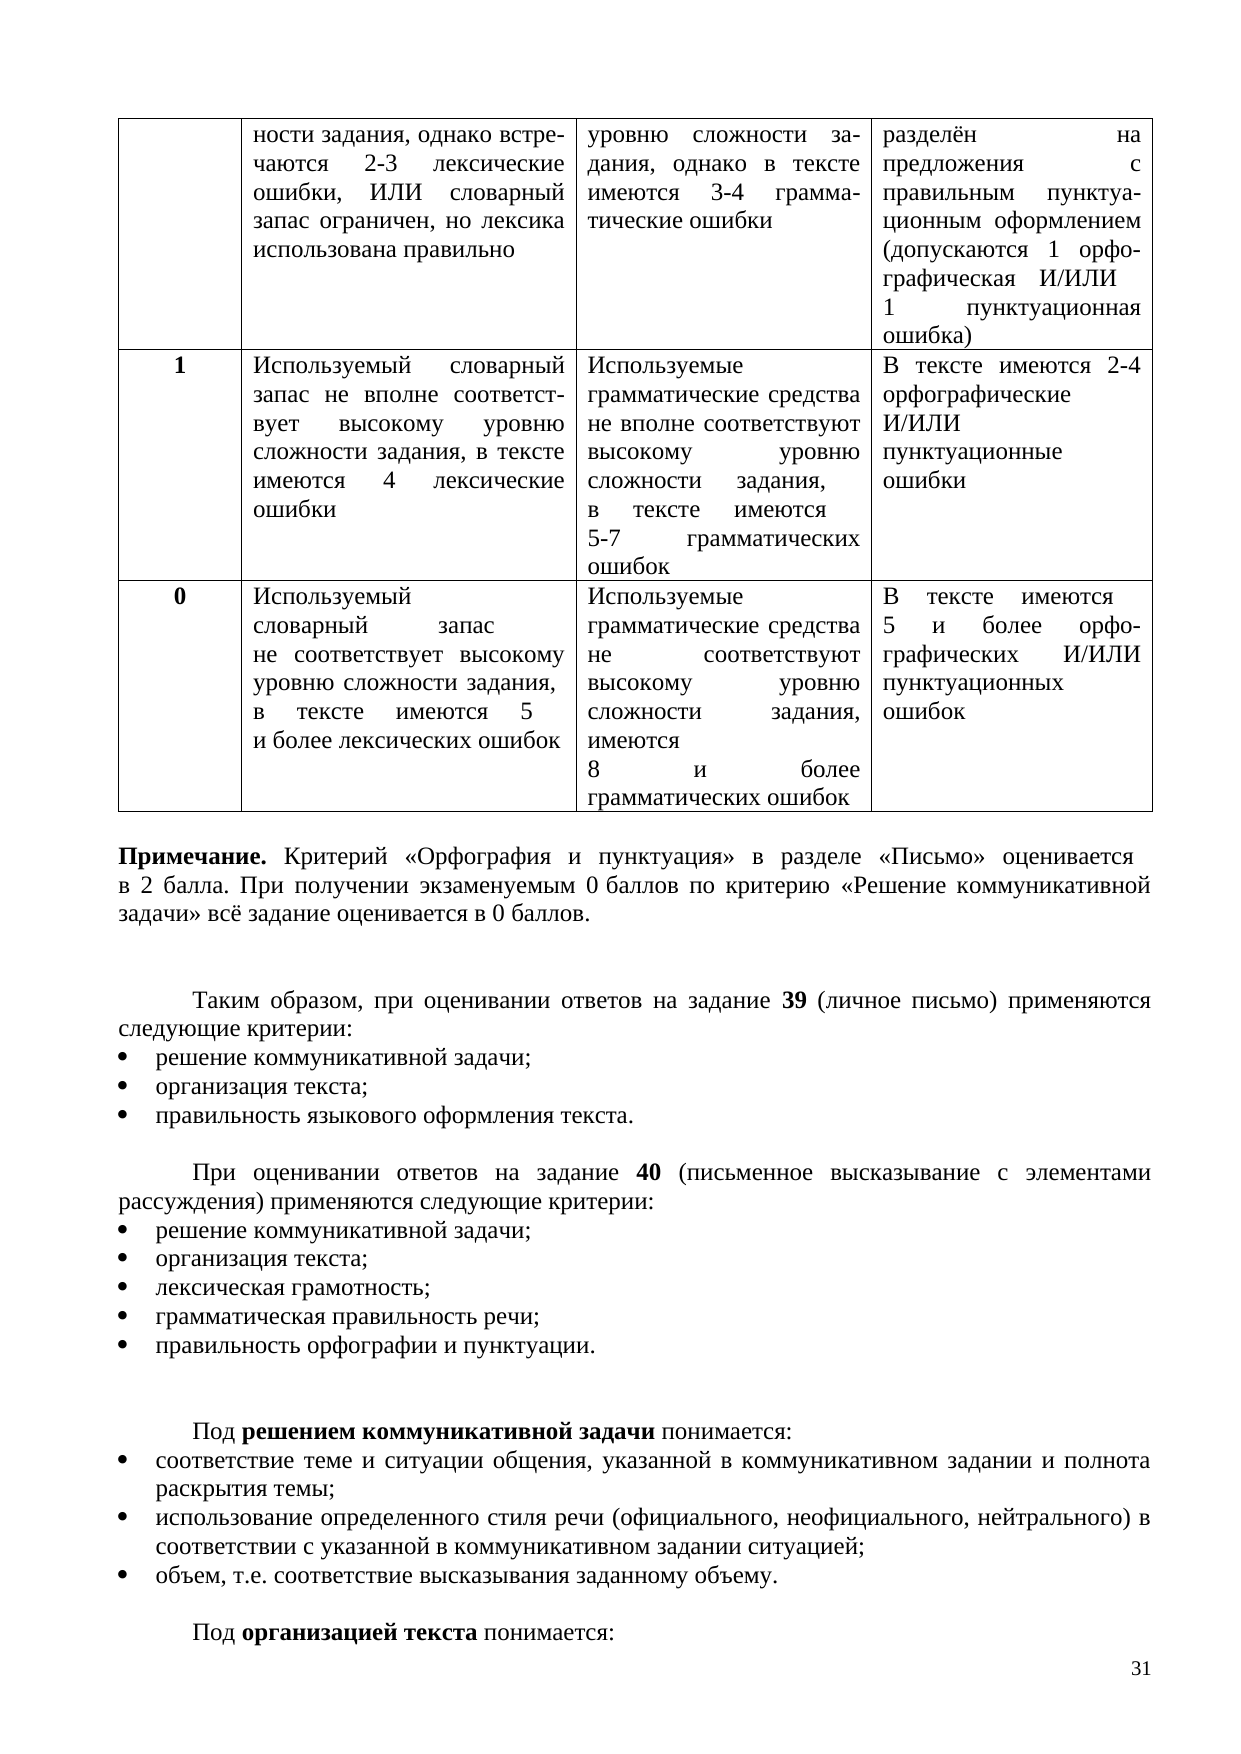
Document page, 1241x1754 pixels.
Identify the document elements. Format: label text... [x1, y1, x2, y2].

list решение коммуникативной задачи; [118, 1215, 1152, 1243]
table_cell Используемые грамматические средства не соответствуют высокому уровню сложности задания, имеются 8 и более грамматических ошибок [577, 581, 871, 811]
text Под организацией текста понимается: [118, 1617, 1152, 1646]
table_cell 0 [119, 581, 241, 811]
text При оценивании ответов на задание 40 (письменное высказывание с элементами рассуждения) применяются следующие критерии: [118, 1157, 1152, 1215]
text Таким образом, при оценивании ответов на задание 39 (личное письмо) применяются следующие критерии: [118, 985, 1152, 1042]
list соответствие теме и ситуации общения, указанной в коммуникативном задании и полнота раскрытия темы; [118, 1445, 1152, 1502]
list правильность языкового оформления текста. [118, 1100, 1152, 1128]
list правильность орфографии и пунктуации. [118, 1330, 1152, 1358]
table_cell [872, 119, 1152, 349]
text Под решением коммуникативной задачи понимается: [118, 1416, 1152, 1445]
table_cell Используемый словарный запас не вполне соответствует высокому уровню сложности задания, в тексте имеются 4 лексические ошибки [242, 350, 576, 580]
table_cell 2 [119, 119, 241, 349]
table_cell В тексте имеются 5 и более орфо-графических И/ИЛИ пунктуационных ошибок [872, 581, 1152, 811]
table_cell Используемые грамматические средства не вполне соответствуют высокому уровню сложности задания, в тексте имеются 5-7 грамматических ошибок [577, 350, 871, 580]
list грамматическая правильность речи; [118, 1301, 1152, 1330]
list решение коммуникативной задачи; [118, 1042, 1152, 1071]
list использование определенного стиля речи (официального, неофициального, нейтрального) в соответствии с указанной в коммуникативном задании ситуацией; [118, 1502, 1152, 1560]
text Примечание. Критерий «Орфография и пунктуация» в разделе «Письмо» оценивается в 2 балла. При получении экзаменуемым 0 баллов по критерию «Решение коммуникативной задачи» всё задание оценивается в 0 баллов. [118, 841, 1152, 927]
list организация текста; [118, 1071, 1152, 1100]
list объем, т.е. соответствие высказывания заданному объему. [118, 1560, 1152, 1588]
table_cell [242, 119, 576, 349]
list организация текста; [118, 1243, 1152, 1272]
list лексическая грамотность; [118, 1272, 1152, 1301]
table_cell 1 [119, 350, 241, 580]
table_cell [577, 119, 871, 349]
table_cell В тексте имеются 2-4 орфографические И/ИЛИ пунктуационные ошибки [872, 350, 1152, 580]
table_cell Используемый словарный запас не соответствует высокому уровню сложности задания, в тексте имеются 5 и более лексических ошибок [242, 581, 576, 811]
